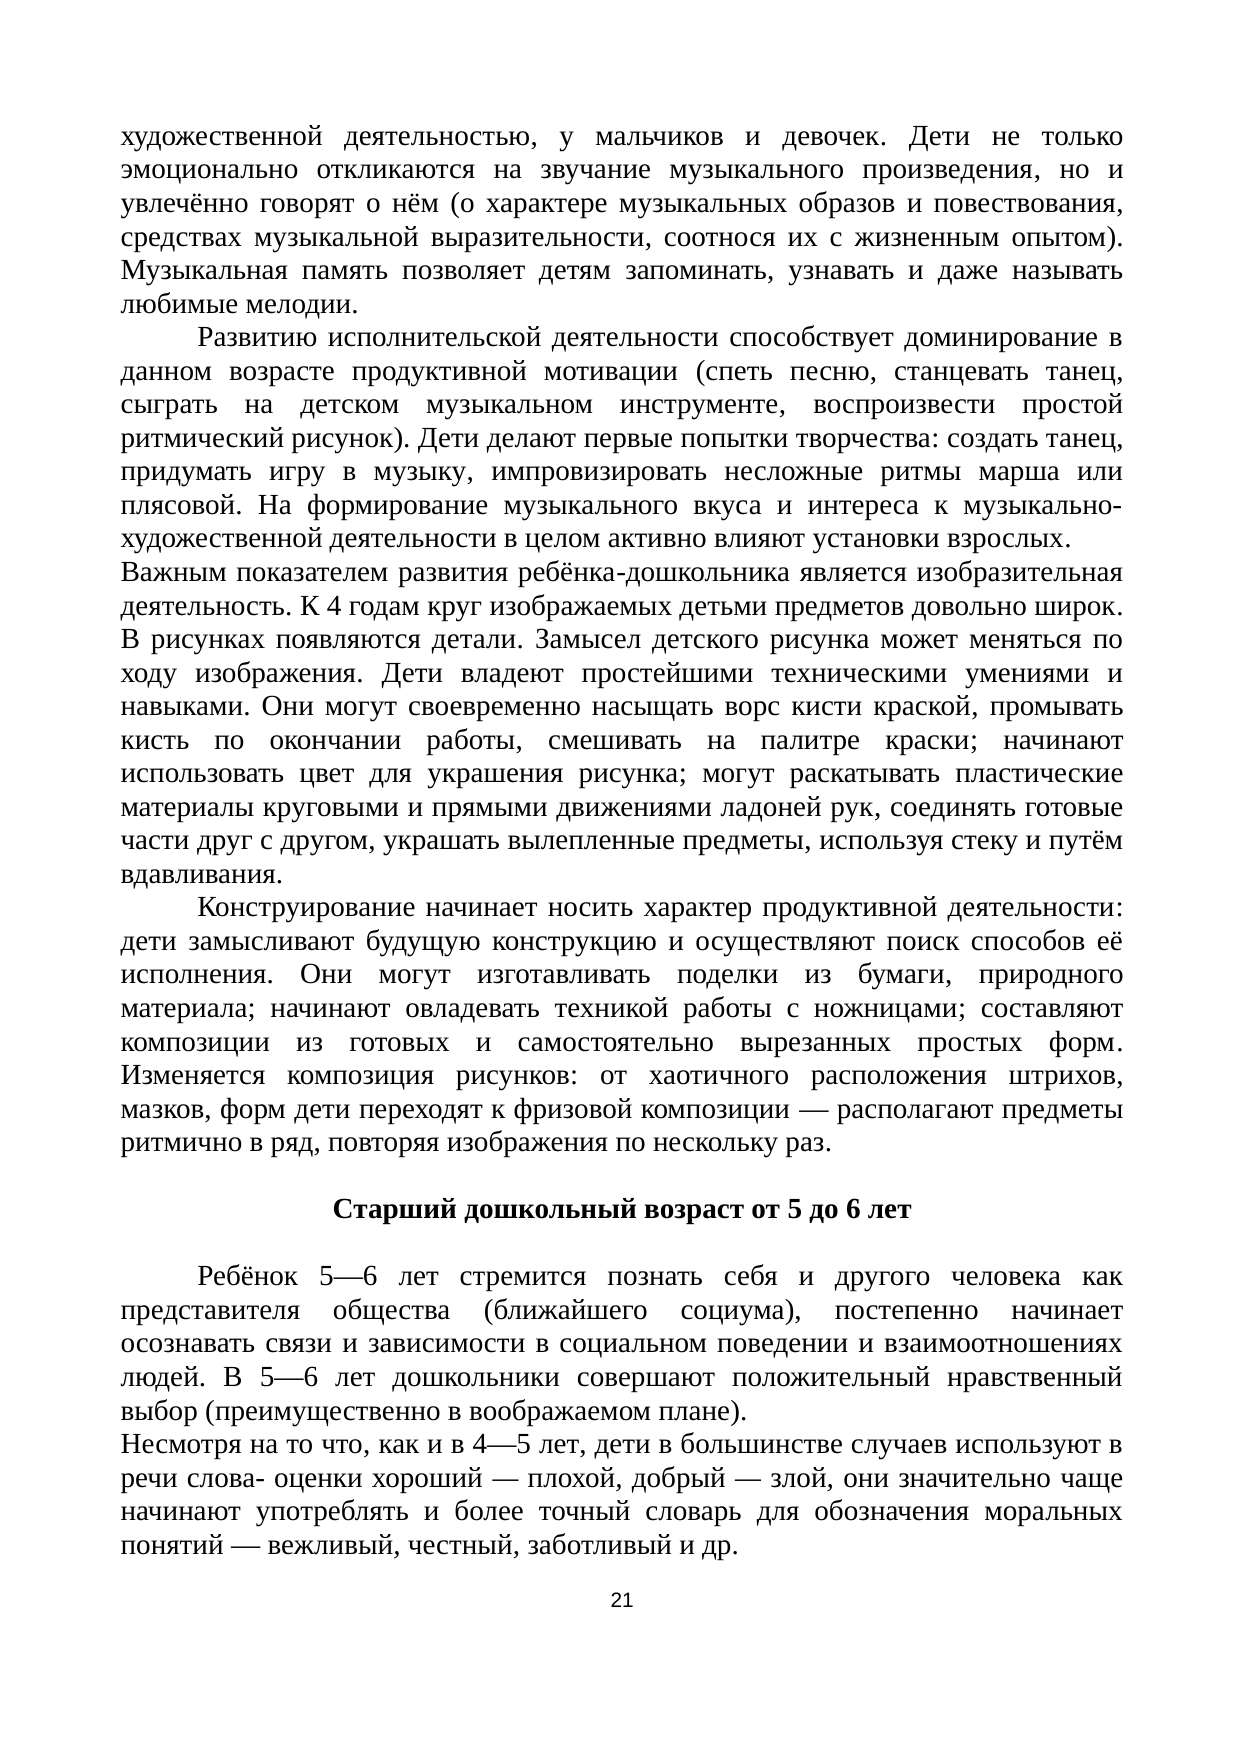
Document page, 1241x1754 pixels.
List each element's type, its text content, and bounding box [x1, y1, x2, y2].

text Ребёнок 5—6 лет стремится познать себя и другого человека как представителя общества (ближайшего социума), постепенно начинает осознавать связи и зависимости в социальном поведении и взаимоотношениях людей. В 5—6 лет дошкольники совершают положительный нравственный выбор (преимущественно в воображаемом плане). [120, 1258, 1123, 1426]
text Старший дошкольный возраст от 5 до 6 лет [120, 1191, 1123, 1225]
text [120, 118, 1123, 319]
text Развитию исполнительской деятельности способствует доминирование в данном возрасте продуктивной мотивации (спеть песню, станцевать танец, сыграть на детском музыкальном инструменте, воспроизвести простой ритмический рисунок). Дети делают первые попытки творчества: создать танец, придумать игру в музыку, импровизировать несложные ритмы марша или плясовой. На формирование музыкального вкуса и интереса к музыкально- художественной деятельности в целом активно влияют установки взрослых. [120, 319, 1123, 554]
text Несмотря на то что, как и в 4—5 лет, дети в большинстве случаев используют в речи слова- оценки хороший — плохой, добрый — злой, они значительно чаще начинают употреблять и более точный словарь для обозначения моральных понятий — вежливый, честный, заботливый и др. [120, 1426, 1123, 1560]
text Конструирование начинает носить характер продуктивной деятельности: дети замысливают будущую конструкцию и осуществляют поиск способов её исполнения. Они могут изготавливать поделки из бумаги, природного материала; начинают овладевать техникой работы с ножницами; составляют композиции из готовых и самостоятельно вырезанных простых форм. Изменяется композиция рисунков: от хаотичного расположения штрихов, мазков, форм дети переходят к фризовой композиции — располагают предметы ритмично в ряд, повторяя изображения по нескольку раз. [120, 889, 1123, 1158]
text Важным показателем развития ребёнка-дошкольника является изобразительная деятельность. К 4 годам круг изображаемых детьми предметов довольно широк. В рисунках появляются детали. Замысел детского рисунка может меняться по ходу изображения. Дети владеют простейшими техническими умениями и навыками. Они могут своевременно насыщать ворс кисти краской, промывать кисть по окончании работы, смешивать на палитре краски; начинают использовать цвет для украшения рисунка; могут раскатывать пластические материалы круговыми и прямыми движениями ладоней рук, соединять готовые части друг с другом, украшать вылепленные предметы, используя стеку и путём вдавливания. [120, 554, 1123, 889]
